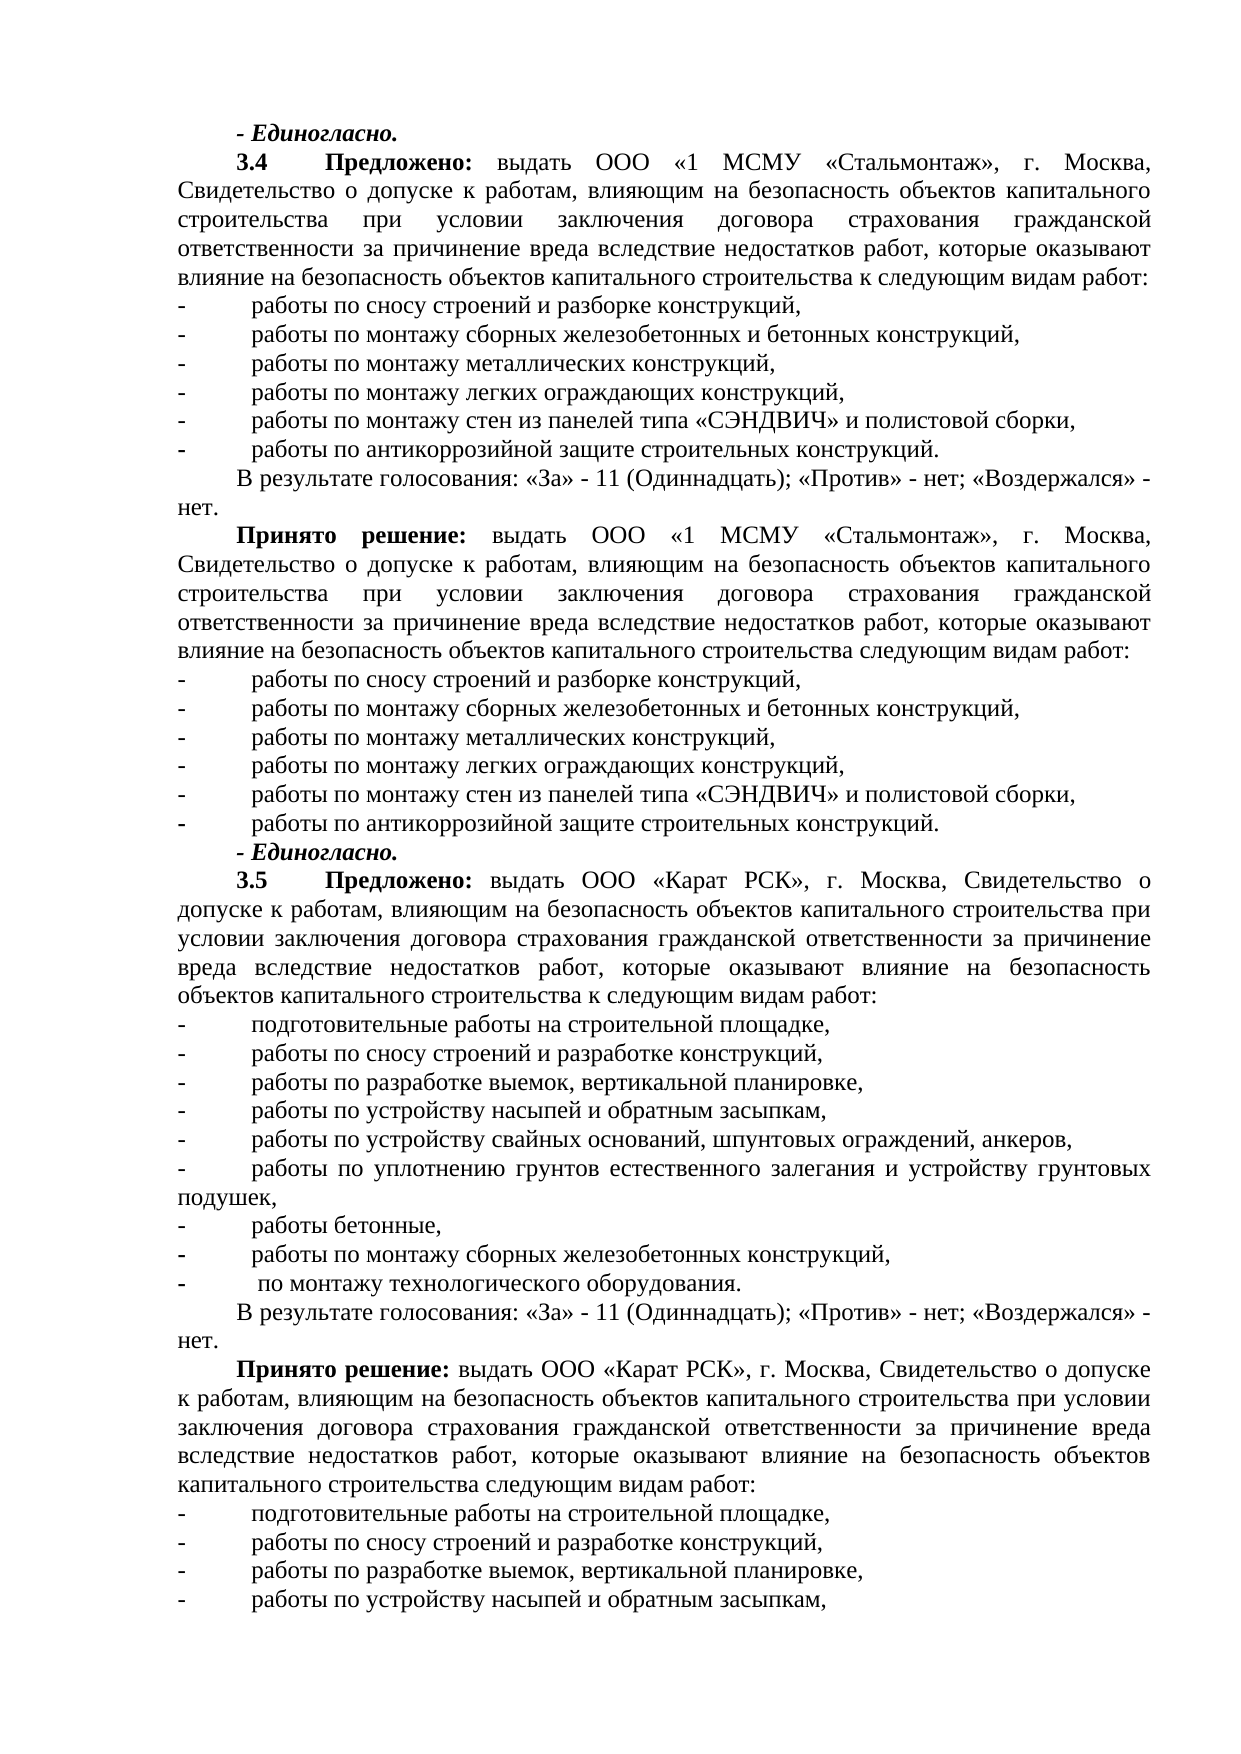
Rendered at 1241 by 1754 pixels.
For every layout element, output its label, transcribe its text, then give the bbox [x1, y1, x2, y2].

text - Единогласно. [177, 118, 1152, 147]
list работы по монтажу металлических конструкций, [177, 348, 1152, 377]
list работы по разработке выемок, вертикальной планировке, [177, 1067, 1152, 1096]
text - Единогласно. [177, 837, 1152, 866]
list работы по антикоррозийной защите строительных конструкций. [177, 434, 1152, 463]
list по монтажу технологического оборудования. [177, 1268, 1152, 1297]
list работы по сносу строений и разработке конструкций, [177, 1038, 1152, 1067]
text Принято решение: выдать ООО «1 МСМУ «Стальмонтаж», г. Москва, Свидетельство о допуске к работам, влияющим на безопасность объектов капитального строительства при условии заключения договора страхования гражданской ответственности за причинение вреда вследствие недостатков работ, которые оказывают влияние на безопасность объектов капитального строительства следующим видам работ: [177, 521, 1152, 664]
list работы по монтажу легких ограждающих конструкций, [177, 751, 1152, 779]
list работы по монтажу стен из панелей типа «СЭНДВИЧ» и полистовой сборки, [177, 779, 1152, 808]
list работы бетонные, [177, 1211, 1152, 1239]
list работы по монтажу сборных железобетонных и бетонных конструкций, [177, 693, 1152, 722]
list подготовительные работы на строительной площадке, [177, 1009, 1152, 1038]
list работы по монтажу металлических конструкций, [177, 722, 1152, 751]
list работы по монтажу легких ограждающих конструкций, [177, 377, 1152, 406]
list работы по антикоррозийной защите строительных конструкций. [177, 808, 1152, 837]
list работы по монтажу стен из панелей типа «СЭНДВИЧ» и полистовой сборки, [177, 406, 1152, 434]
list Предложено: выдать ООО «Карат РСК», г. Москва, Свидетельство о допуске к работам, влияющим на безопасность объектов капитального строительства при условии заключения договора страхования гражданской ответственности за причинение вреда вследствие недостатков работ, которые оказывают влияние на безопасность объектов капитального строительства к следующим видам работ: [177, 866, 1152, 1009]
text В результате голосования: «За» - 11 (Одиннадцать); «Против» - нет; «Воздержался» - нет. [177, 1297, 1152, 1354]
list работы по устройству свайных оснований, шпунтовых ограждений, анкеров, [177, 1124, 1152, 1153]
list работы по устройству насыпей и обратным засыпкам, [177, 1584, 1152, 1613]
list подготовительные работы на строительной площадке, [177, 1498, 1152, 1527]
list работы по уплотнению грунтов естественного залегания и устройству грунтовых подушек, [177, 1153, 1152, 1211]
list работы по сносу строений и разборке конструкций, [177, 291, 1152, 319]
list работы по монтажу сборных железобетонных конструкций, [177, 1239, 1152, 1268]
list работы по сносу строений и разборке конструкций, [177, 664, 1152, 693]
list Предложено: выдать ООО «1 МСМУ «Стальмонтаж», г. Москва, Свидетельство о допуске к работам, влияющим на безопасность объектов капитального строительства при условии заключения договора страхования гражданской ответственности за причинение вреда вследствие недостатков работ, которые оказывают влияние на безопасность объектов капитального строительства к следующим видам работ: [177, 147, 1152, 291]
list работы по разработке выемок, вертикальной планировке, [177, 1556, 1152, 1584]
list работы по монтажу сборных железобетонных и бетонных конструкций, [177, 319, 1152, 348]
text Принято решение: выдать ООО «Карат РСК», г. Москва, Свидетельство о допуске к работам, влияющим на безопасность объектов капитального строительства при условии заключения договора страхования гражданской ответственности за причинение вреда вследствие недостатков работ, которые оказывают влияние на безопасность объектов капитального строительства следующим видам работ: [177, 1354, 1152, 1498]
list работы по устройству насыпей и обратным засыпкам, [177, 1096, 1152, 1124]
text В результате голосования: «За» - 11 (Одиннадцать); «Против» - нет; «Воздержался» - нет. [177, 463, 1152, 521]
list работы по сносу строений и разработке конструкций, [177, 1527, 1152, 1556]
